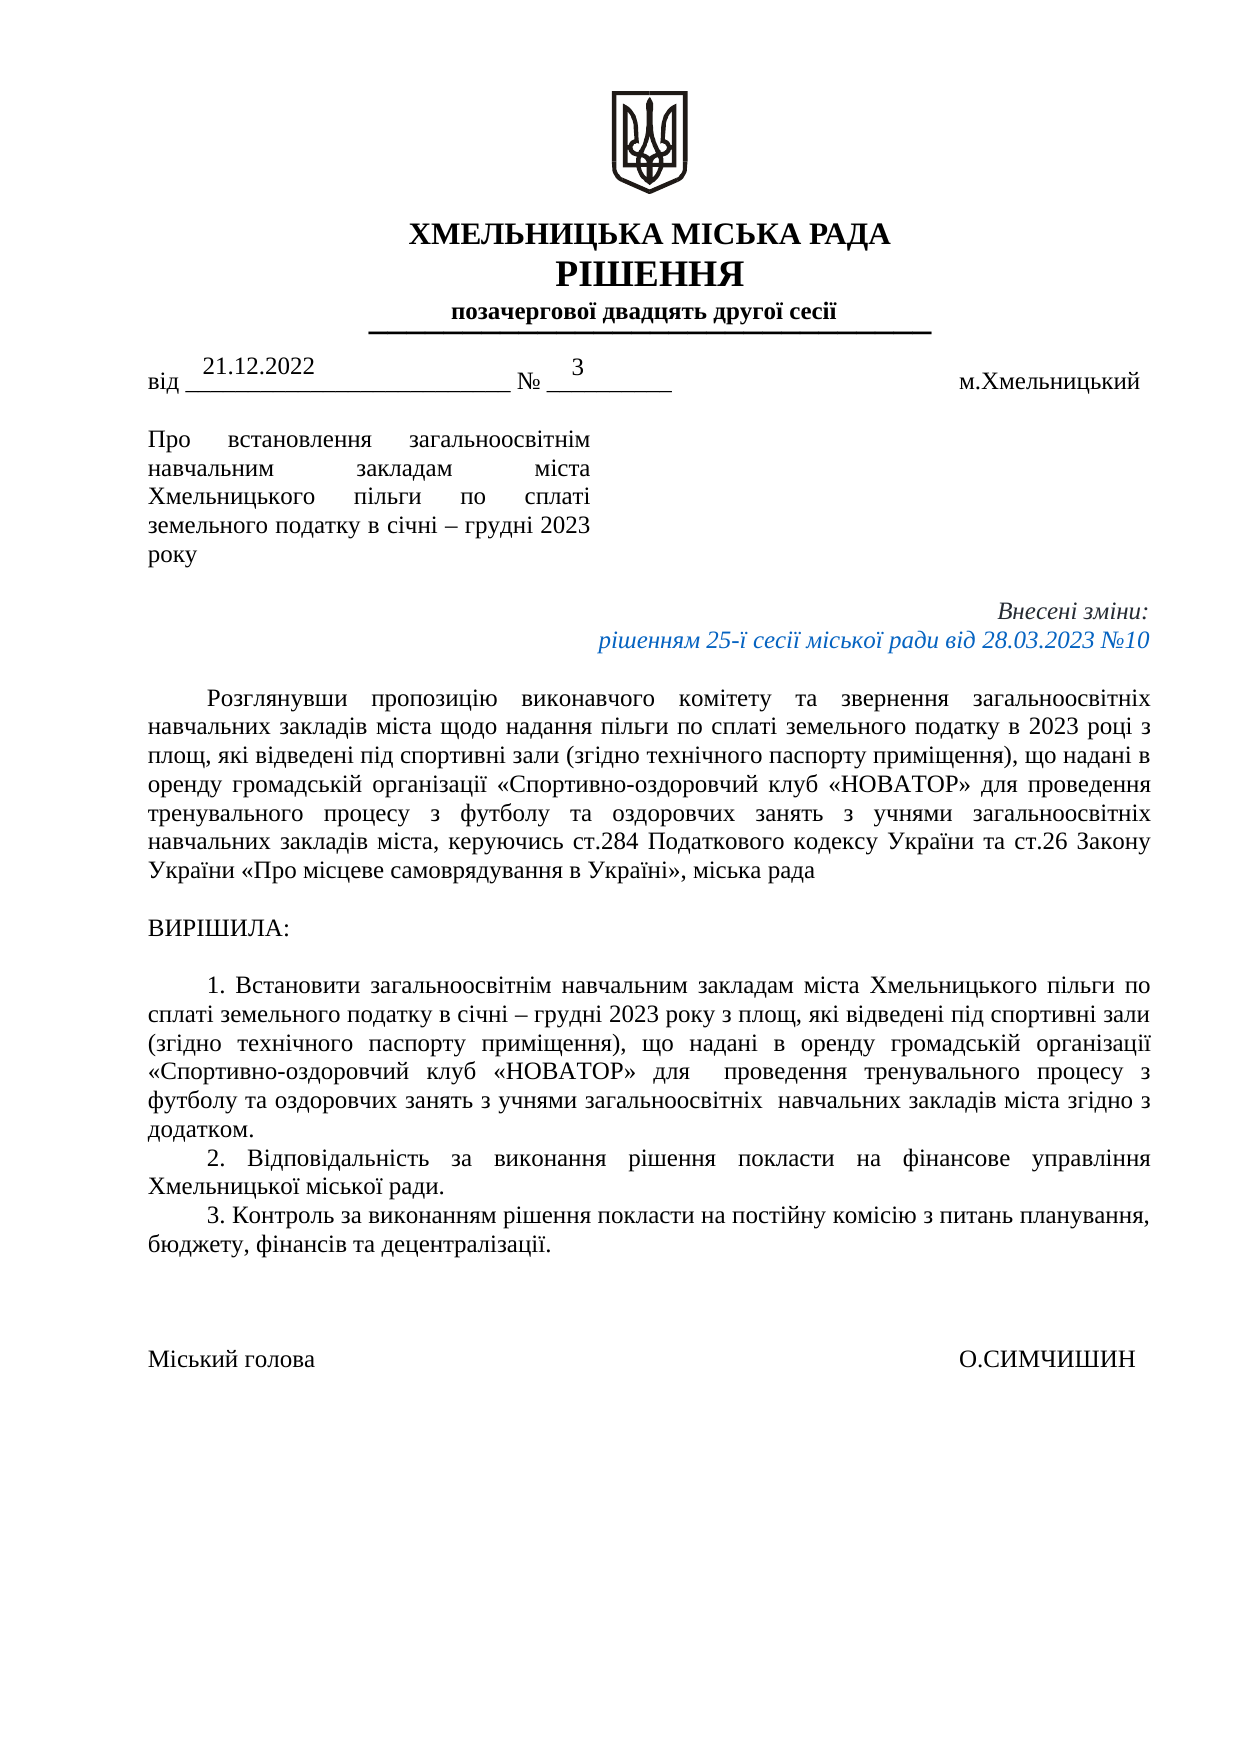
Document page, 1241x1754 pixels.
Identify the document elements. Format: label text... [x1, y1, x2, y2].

text 3. Контроль за виконанням рішення покласти на постійну комісію з питань планування, бюджету, фінансів та децентралізації. [148, 1200, 1152, 1258]
text РІШЕННЯ [148, 251, 1152, 294]
text Міський голова О.СИМЧИШИН [148, 1344, 1152, 1373]
text рішенням 25-ї сесії міської ради від 28.03.2023 №10 [148, 625, 1152, 654]
text від __________________________ № __________ м.Хмельницький [148, 366, 1152, 395]
text Розглянувши пропозицію виконавчого комітету та звернення загальноосвітніх навчальних закладів міста щодо надання пільги по сплаті земельного податку в 2023 році з площ, які відведені під спортивні зали (згідно технічного паспорту приміщення), що надані в оренду громадській організації «Спортивно-оздоровчий клуб «НОВАТОР» для проведення тренувального процесу з футболу та оздоровчих занять з учнями загальноосвітніх навчальних закладів міста, керуючись ст.284 Податкового кодексу України та ст.26 Закону України «Про місцеве самоврядування в Україні», міська рада [148, 683, 1152, 884]
text ХМЕЛЬНИЦЬКА МІСЬКА РАДА [148, 216, 1152, 251]
text ВИРІШИЛА: [148, 913, 1152, 941]
text 1. Встановити загальноосвітнім навчальним закладам міста Хмельницького пільги по сплаті земельного податку в січні – грудні 2023 року з площ, які відведені під спортивні зали (згідно технічного паспорту приміщення), що надані в оренду громадській організації «Спортивно-оздоровчий клуб «НОВАТОР» для проведення тренувального процесу з футболу та оздоровчих занять з учнями загальноосвітніх навчальних закладів міста згідно з додатком. [148, 970, 1152, 1143]
text Про встановлення загальноосвітнім навчальним закладам міста Хмельницького пільги по сплаті земельного податку в січні – грудні 2023 року [148, 424, 591, 568]
text ______________________________ [148, 294, 1152, 338]
text Внесені зміни: [148, 596, 1152, 625]
text 2. Відповідальність за виконання рішення покласти на фінансове управління Хмельницької міської ради. [148, 1143, 1152, 1200]
